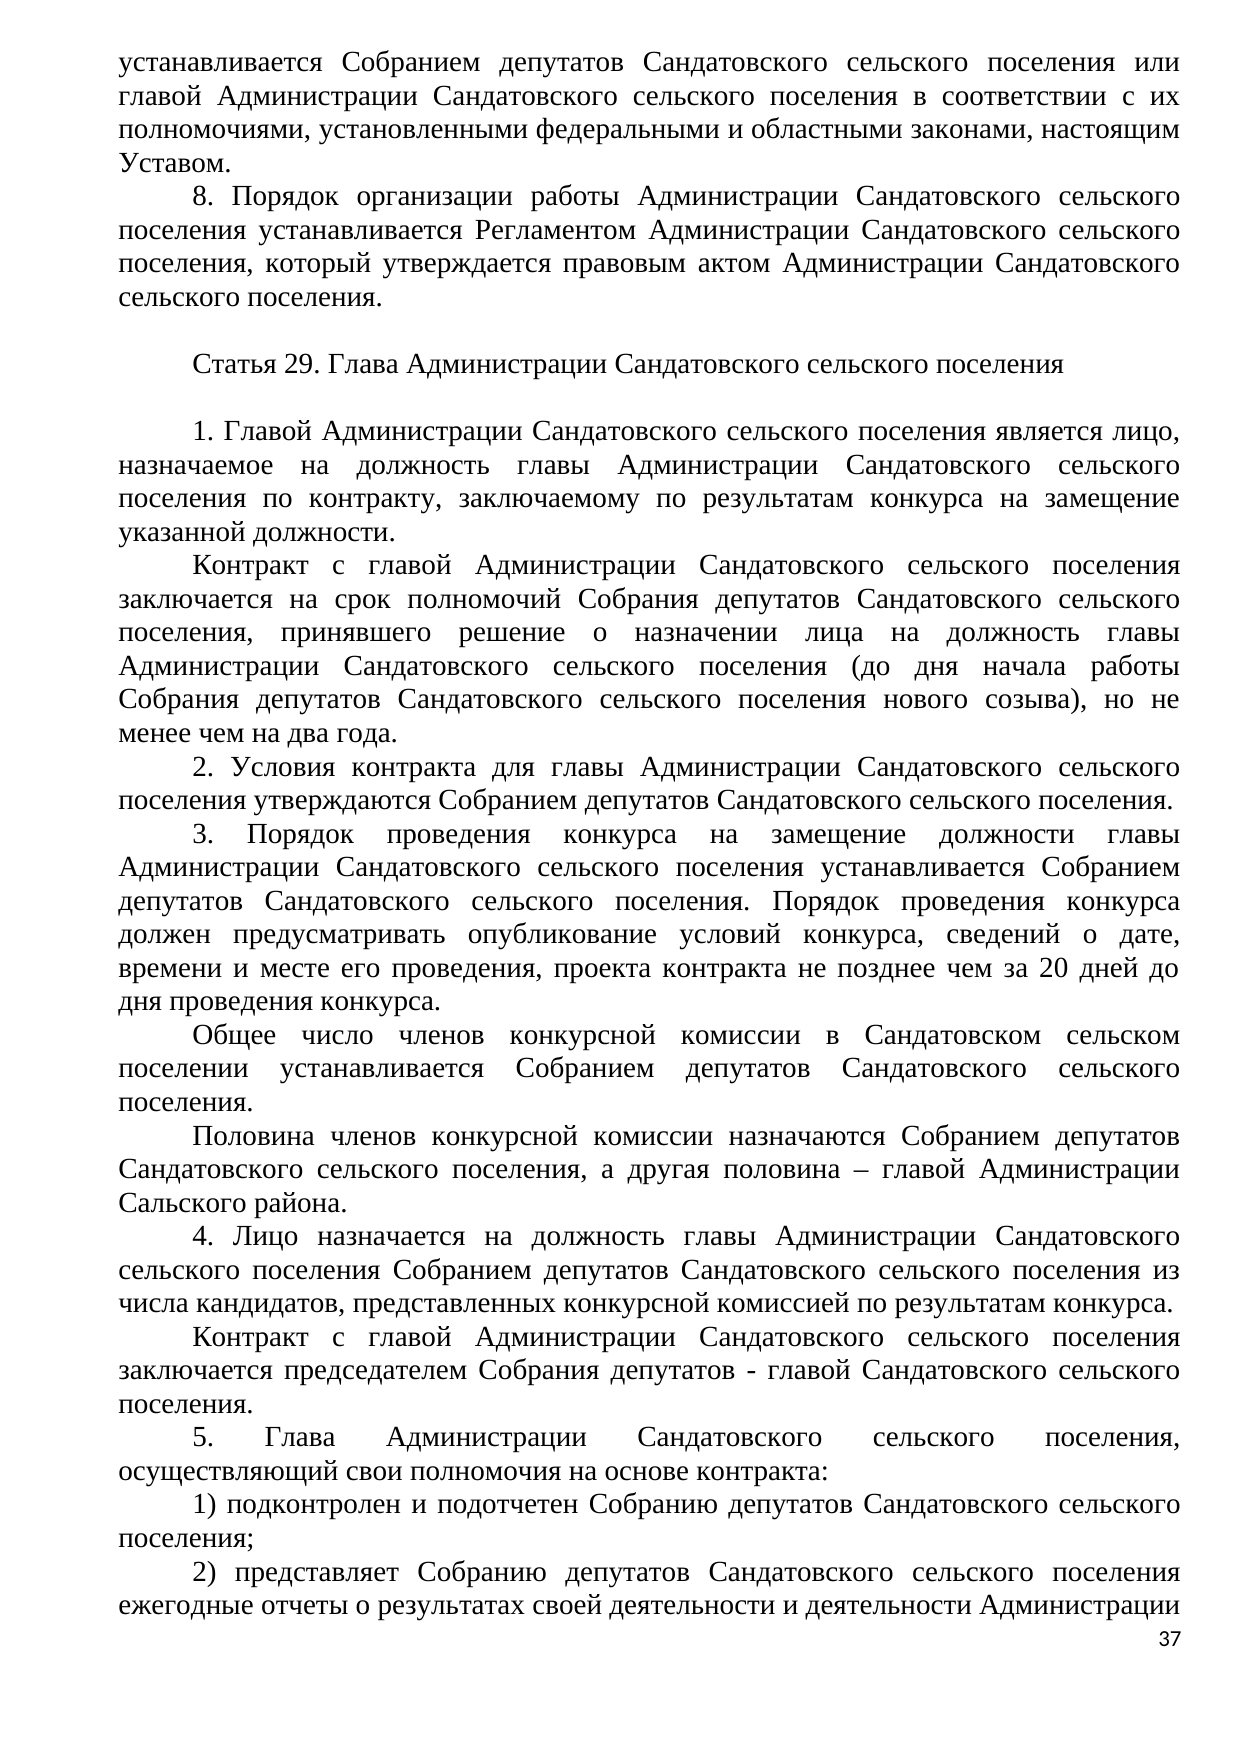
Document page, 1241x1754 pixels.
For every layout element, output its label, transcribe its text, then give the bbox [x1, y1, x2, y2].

text Статья 29. Глава Администрации Сандатовского сельского поселения [118, 346, 1181, 380]
text 1) подконтролен и подотчетен Собранию депутатов Сандатовского сельского поселения; [118, 1487, 1181, 1554]
text 4. Лицо назначается на должность главы Администрации Сандатовского сельского поселения Собранием депутатов Сандатовского сельского поселения из числа кандидатов, представленных конкурсной комиссией по результатам конкурса. [118, 1218, 1181, 1319]
text 2. Условия контракта для главы Администрации Сандатовского сельского поселения утверждаются Собранием депутатов Сандатовского сельского поселения. [118, 749, 1181, 816]
text Контракт с главой Администрации Сандатовского сельского поселения заключается председателем Собрания депутатов - главой Сандатовского сельского поселения. [118, 1319, 1181, 1419]
text 1. Главой Администрации Сандатовского сельского поселения является лицо, назначаемое на должность главы Администрации Сандатовского сельского поселения по контракту, заключаемому по результатам конкурса на замещение указанной должности. [118, 413, 1181, 547]
text Общее число членов конкурсной комиссии в Сандатовском сельском поселении устанавливается Собранием депутатов Сандатовского сельского поселения. [118, 1017, 1181, 1118]
text 8. Порядок организации работы Администрации Сандатовского сельского поселения устанавливается Регламентом Администрации Сандатовского сельского поселения, который утверждается правовым актом Администрации Сандатовского сельского поселения. [118, 178, 1181, 313]
text 3. Порядок проведения конкурса на замещение должности главы Администрации Сандатовского сельского поселения устанавливается Собранием депутатов Сандатовского сельского поселения. Порядок проведения конкурса должен предусматривать опубликование условий конкурса, сведений о дате, времени и месте его проведения, проекта контракта не позднее чем за 20 дней до дня проведения конкурса. [118, 816, 1181, 1017]
text 5. Глава Администрации Сандатовского сельского поселения, осуществляющий свои полномочия на основе контракта: [118, 1419, 1181, 1487]
text Контракт с главой Администрации Сандатовского сельского поселения заключается на срок полномочий Собрания депутатов Сандатовского сельского поселения, принявшего решение о назначении лица на должность главы Администрации Сандатовского сельского поселения (до дня начала работы Собрания депутатов Сандатовского сельского поселения нового созыва), но не менее чем на два года. [118, 547, 1181, 749]
text Половина членов конкурсной комиссии назначаются Собранием депутатов Сандатовского сельского поселения, а другая половина – главой Администрации Сальского района. [118, 1118, 1181, 1218]
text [118, 44, 1181, 178]
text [118, 1554, 1181, 1621]
